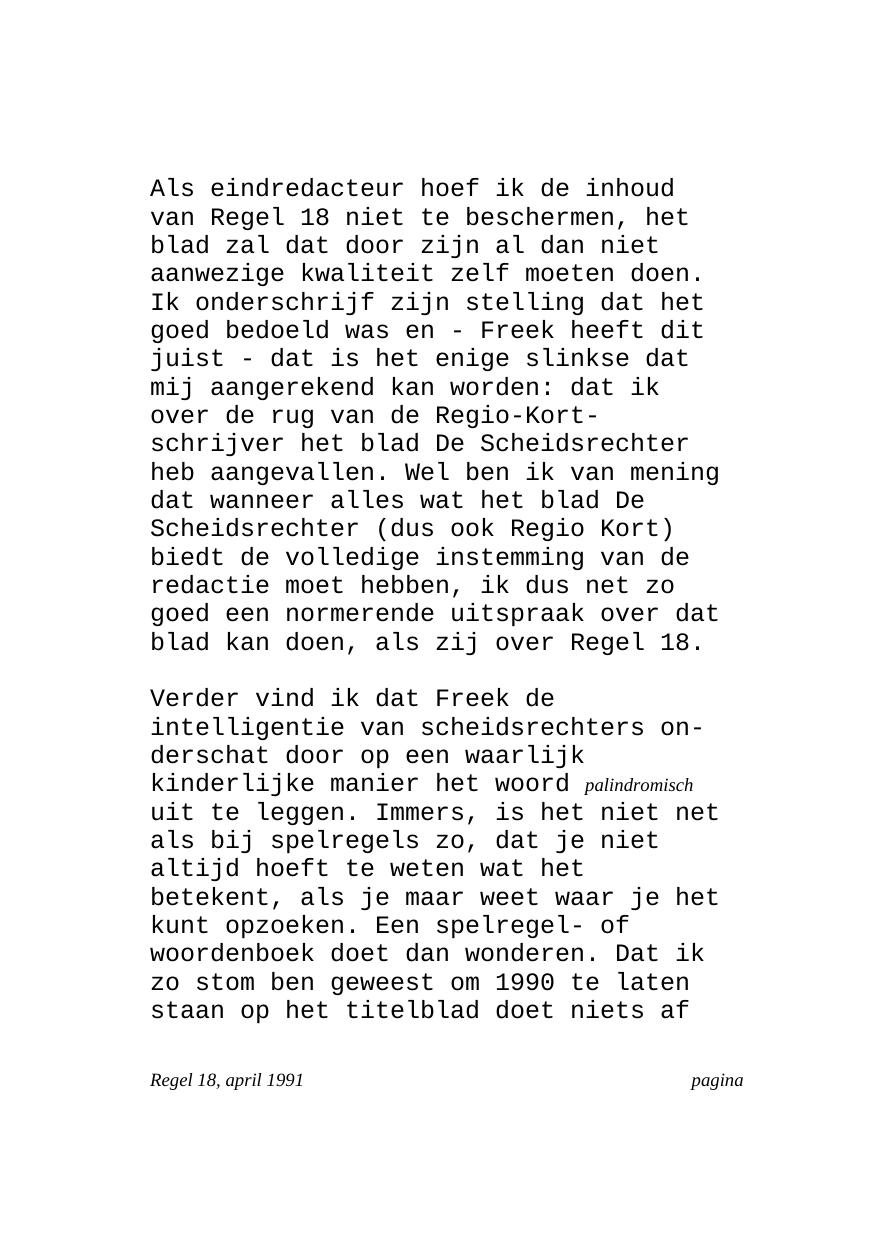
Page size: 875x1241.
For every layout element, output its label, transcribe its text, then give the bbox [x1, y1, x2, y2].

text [150, 686, 725, 1026]
text Als eindredacteur hoef ik de inhoud van Regel 18 niet te beschermen, het blad zal dat door zijn al dan niet aanwezige kwaliteit zelf moeten doen. Ik onderschrijf zijn stelling dat het goed bedoeld was en - Freek heeft dit juist - dat is het enige slinkse dat mij aangerekend kan worden: dat ik over de rug van de Regio-Kort-schrijver het blad De Scheidsrechter heb aangevallen. Wel ben ik van mening dat wanneer alles wat het blad De Scheidsrechter (dus ook Regio Kort) biedt de volledige instemming van de redactie moet hebben, ik dus net zo goed een normerende uitspraak over dat blad kan doen, als zij over Regel 18. [150, 176, 725, 658]
